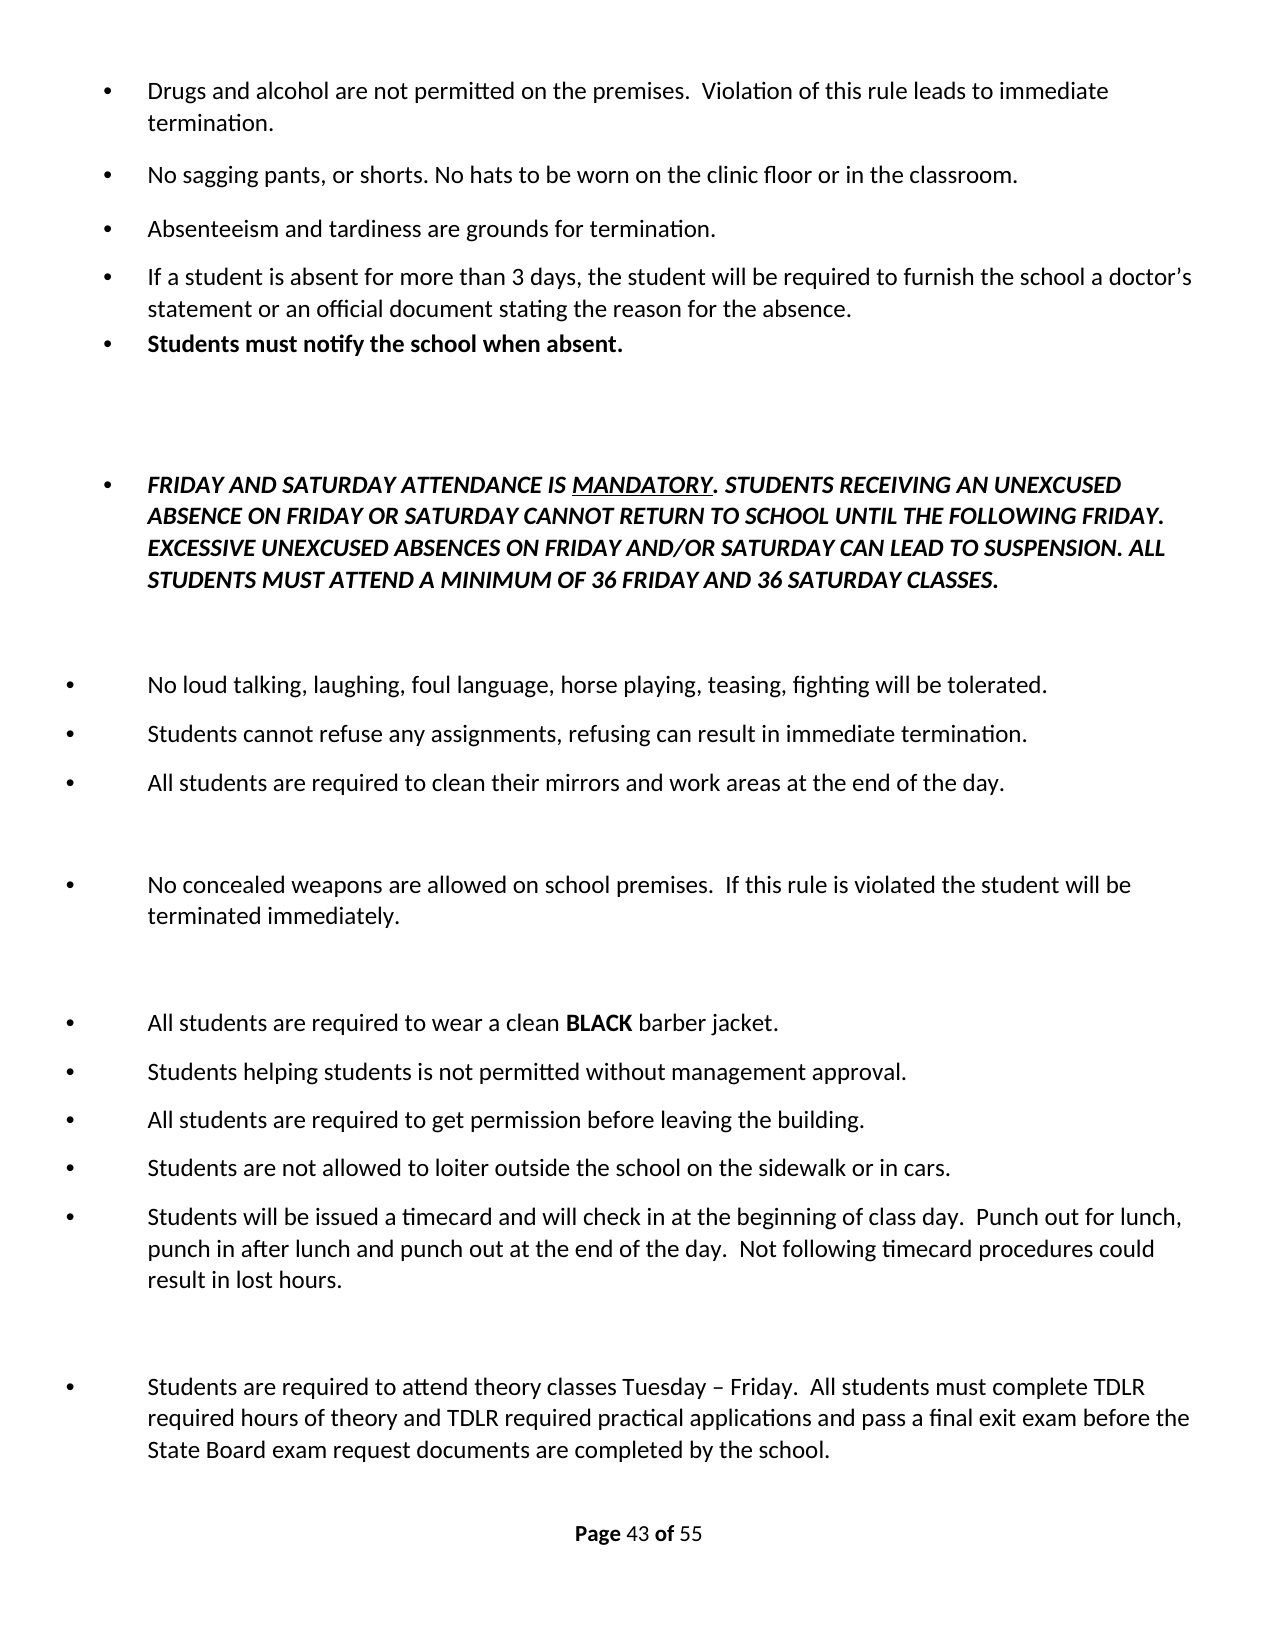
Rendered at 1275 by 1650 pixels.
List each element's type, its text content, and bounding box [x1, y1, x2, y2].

list Absenteeism and tardiness are grounds for termination. [103, 213, 1199, 243]
list Students helping students is not permitted without management approval. [66, 1056, 1199, 1086]
list FRIDAY AND SATURDAY ATTENDANCE IS MANDATORY. STUDENTS RECEIVING AN UNEXCUSED ABSENCE ON FRIDAY OR SATURDAY CANNOT RETURN TO SCHOOL UNTIL THE FOLLOWING FRIDAY. EXCESSIVE UNEXCUSED ABSENCES ON FRIDAY AND/OR SATURDAY CAN LEAD TO SUSPENSION. ALL STUDENTS MUST ATTEND A MINIMUM OF 36 FRIDAY AND 36 SATURDAY CLASSES. [103, 469, 1199, 594]
list Students are required to attend theory classes Tuesday – Friday. All students must complete TDLR required hours of theory and TDLR required practical applications and pass a final exit exam before the State Board exam request documents are completed by the school. [66, 1371, 1199, 1465]
list If a student is absent for more than 3 days, the student will be required to furnish the school a doctor’s statement or an official document stating the reason for the absence. [103, 261, 1199, 323]
list No loud talking, laughing, foul language, horse playing, teasing, fighting will be tolerated. [66, 669, 1199, 700]
list All students are required to clean their mirrors and work areas at the end of the day. [66, 767, 1199, 797]
list Students will be issued a timecard and will check in at the beginning of class day. Punch out for lunch, punch in after lunch and punch out at the end of the day. Not following timecard procedures could result in lost hours. [66, 1201, 1199, 1295]
list All students are required to get permission before leaving the building. [66, 1104, 1199, 1134]
list All students are required to wear a clean BLACK barber jacket. [66, 1007, 1199, 1037]
list No concealed weapons are allowed on school premises. If this rule is violated the student will be terminated immediately. [66, 869, 1199, 931]
list Students must notify the school when absent. [103, 328, 1199, 358]
list No sagging pants, or shorts. No hats to be worn on the clinic floor or in the classroom. [103, 160, 1199, 190]
list Students are not allowed to loiter outside the school on the sidewalk or in cars. [66, 1152, 1199, 1183]
list Students cannot refuse any assignments, refusing can result in immediate termination. [66, 718, 1199, 749]
list Drugs and alcohol are not permitted on the premises. Violation of this rule leads to immediate termination. [103, 75, 1199, 137]
